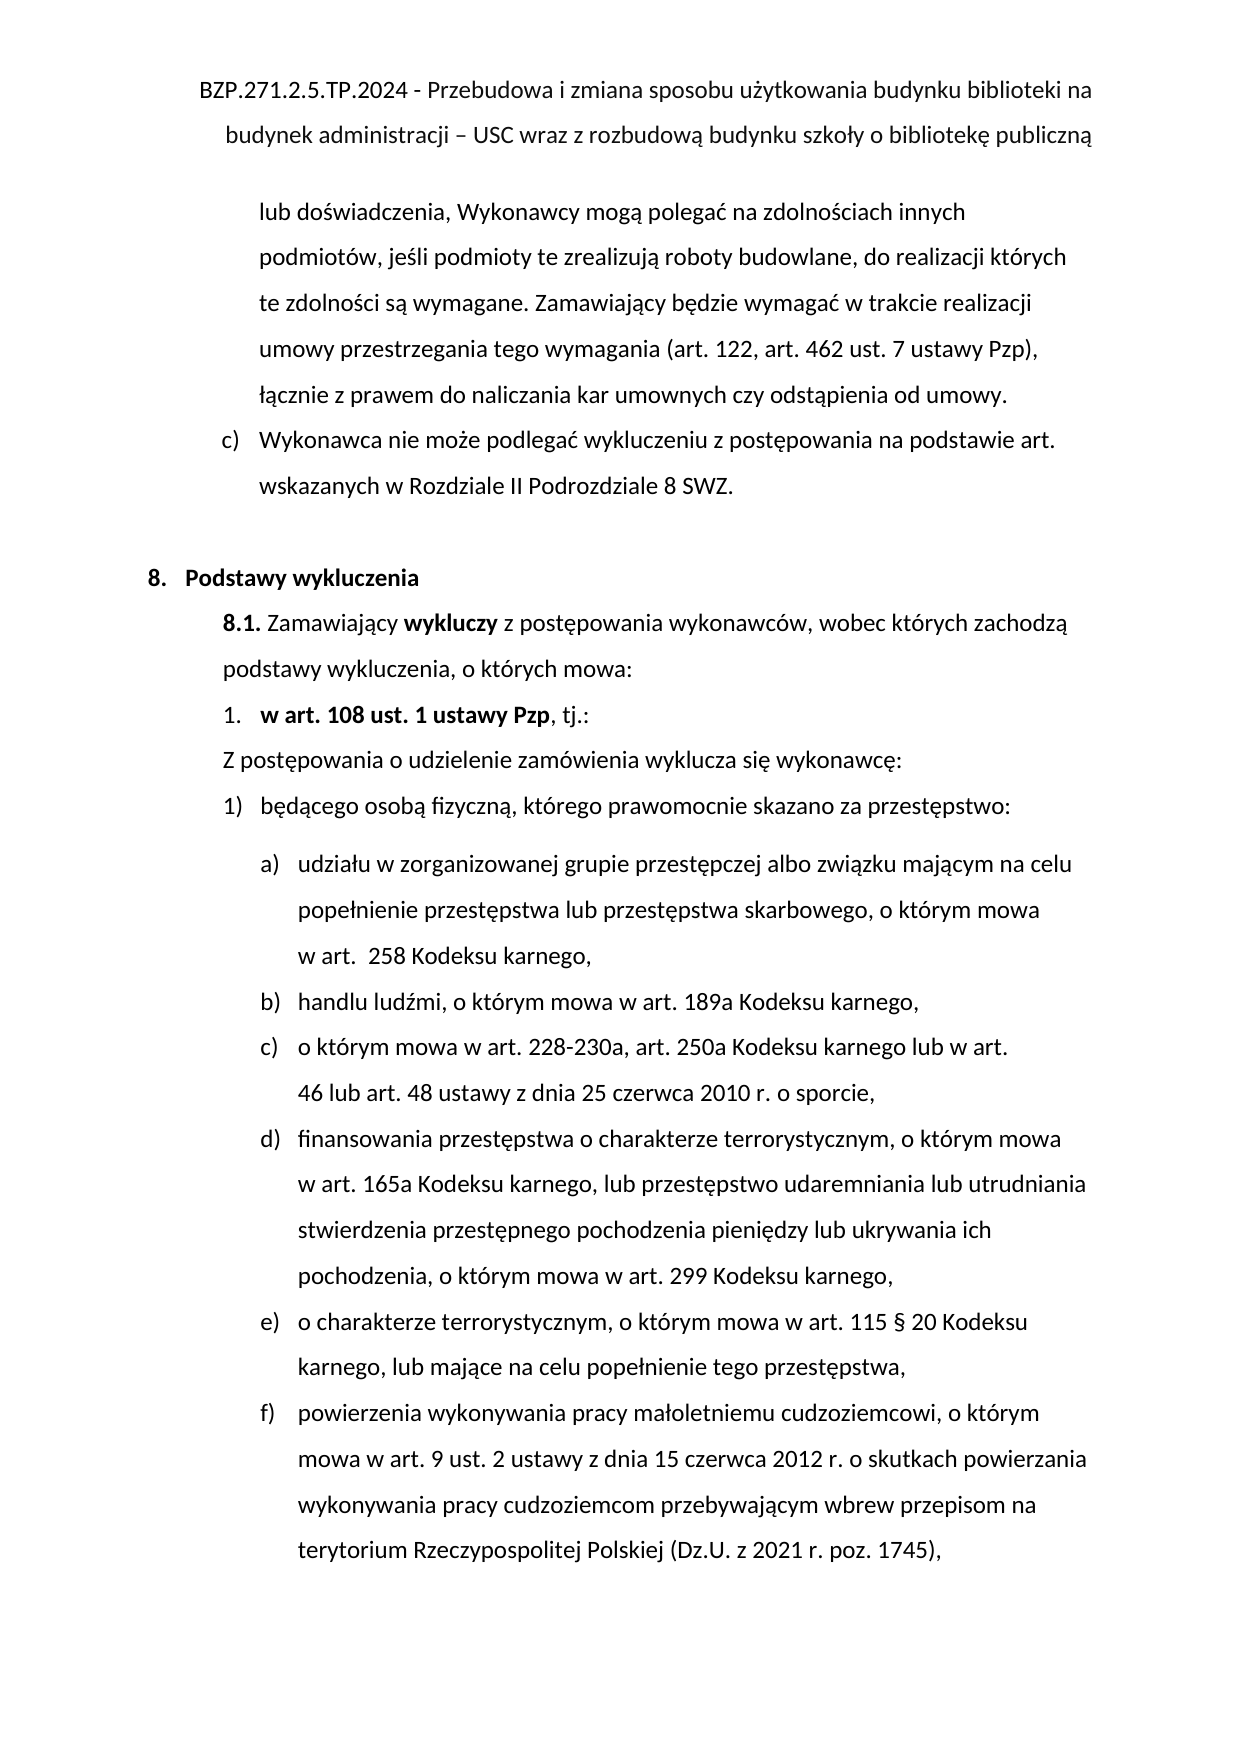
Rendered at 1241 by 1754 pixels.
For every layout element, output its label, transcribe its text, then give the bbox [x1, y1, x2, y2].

list będącego osobą fizyczną, którego prawomocnie skazano za przestępstwo: [223, 790, 1093, 821]
list Wykonawca nie może podlegać wykluczeniu z postępowania na podstawie art. wskazanych w Rozdziale II Podrozdziale 8 SWZ. [221, 424, 1093, 501]
list w art. 108 ust. 1 ustawy Pzp, tj.: [223, 699, 1093, 729]
list o którym mowa w art. 228-230a, art. 250a Kodeksu karnego lub w art. 46 lub art. 48 ustawy z dnia 25 czerwca 2010 r. o sporcie, [260, 1031, 1093, 1108]
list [221, 196, 1093, 409]
list finansowania przestępstwa o charakterze terrorystycznym, o którym mowa w art. 165a Kodeksu karnego, lub przestępstwo udaremniania lub utrudniania stwierdzenia przestępnego pochodzenia pieniędzy lub ukrywania ich pochodzenia, o którym mowa w art. 299 Kodeksu karnego, [260, 1123, 1093, 1291]
list 8.1. Zamawiający wykluczy z postępowania wykonawców, wobec których zachodzą podstawy wykluczenia, o których mowa: [223, 607, 1093, 684]
list o charakterze terrorystycznym, o którym mowa w art. 115 § 20 Kodeksu karnego, lub mające na celu popełnienie tego przestępstwa, [260, 1306, 1093, 1382]
list handlu ludźmi, o którym mowa w art. 189a Kodeksu karnego, [260, 986, 1093, 1016]
list Podstawy wykluczenia [148, 562, 1093, 592]
list udziału w zorganizowanej grupie przestępczej albo związku mającym na celu popełnienie przestępstwa lub przestępstwa skarbowego, o którym mowa w art. 258 Kodeksu karnego, [260, 848, 1093, 971]
list Z postępowania o udzielenie zamówienia wyklucza się wykonawcę: [223, 744, 1093, 775]
list powierzenia wykonywania pracy małoletniemu cudzoziemcowi, o którym mowa w art. 9 ust. 2 ustawy z dnia 15 czerwca 2012 r. o skutkach powierzania wykonywania pracy cudzoziemcom przebywającym wbrew przepisom na terytorium Rzeczypospolitej Polskiej (Dz.U. z 2021 r. poz. 1745), [260, 1397, 1093, 1565]
